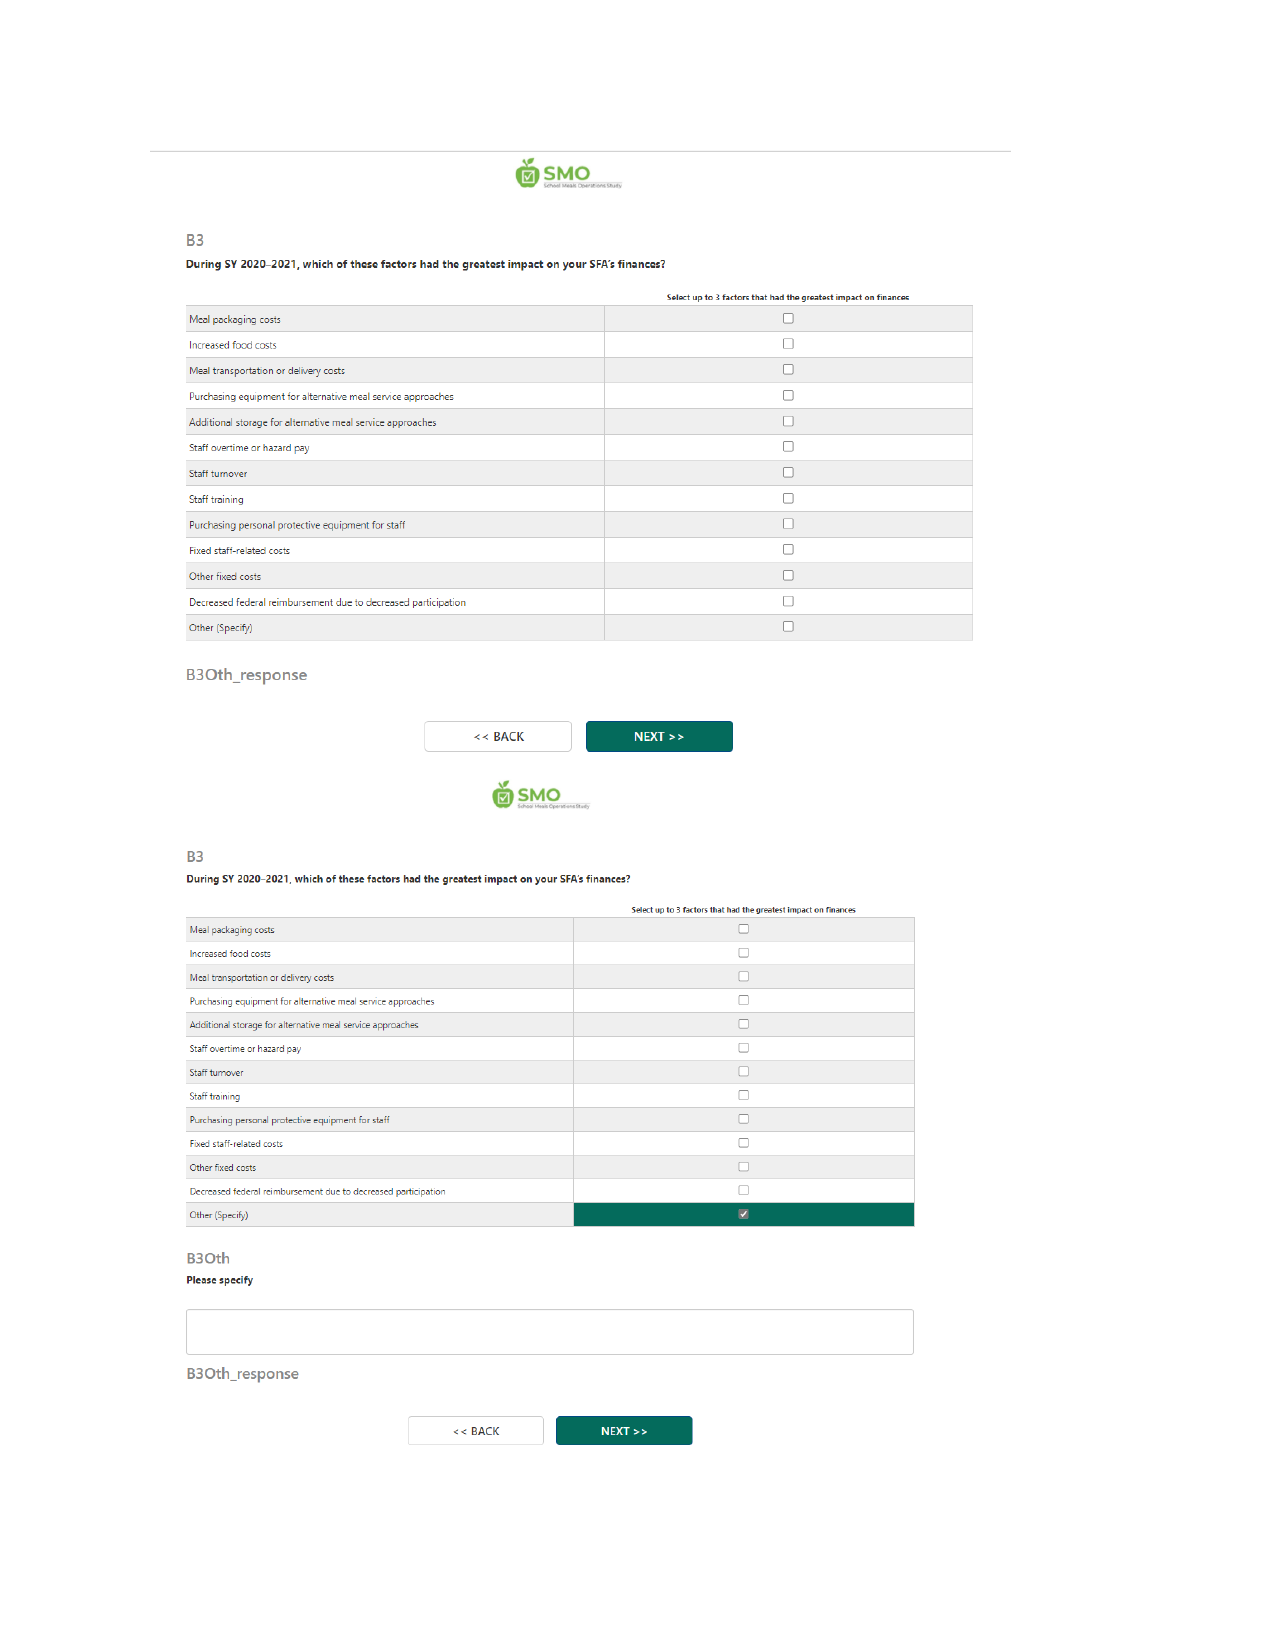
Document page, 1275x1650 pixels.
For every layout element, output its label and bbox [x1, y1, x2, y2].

picture [150, 775, 938, 1458]
picture [150, 150, 1011, 757]
